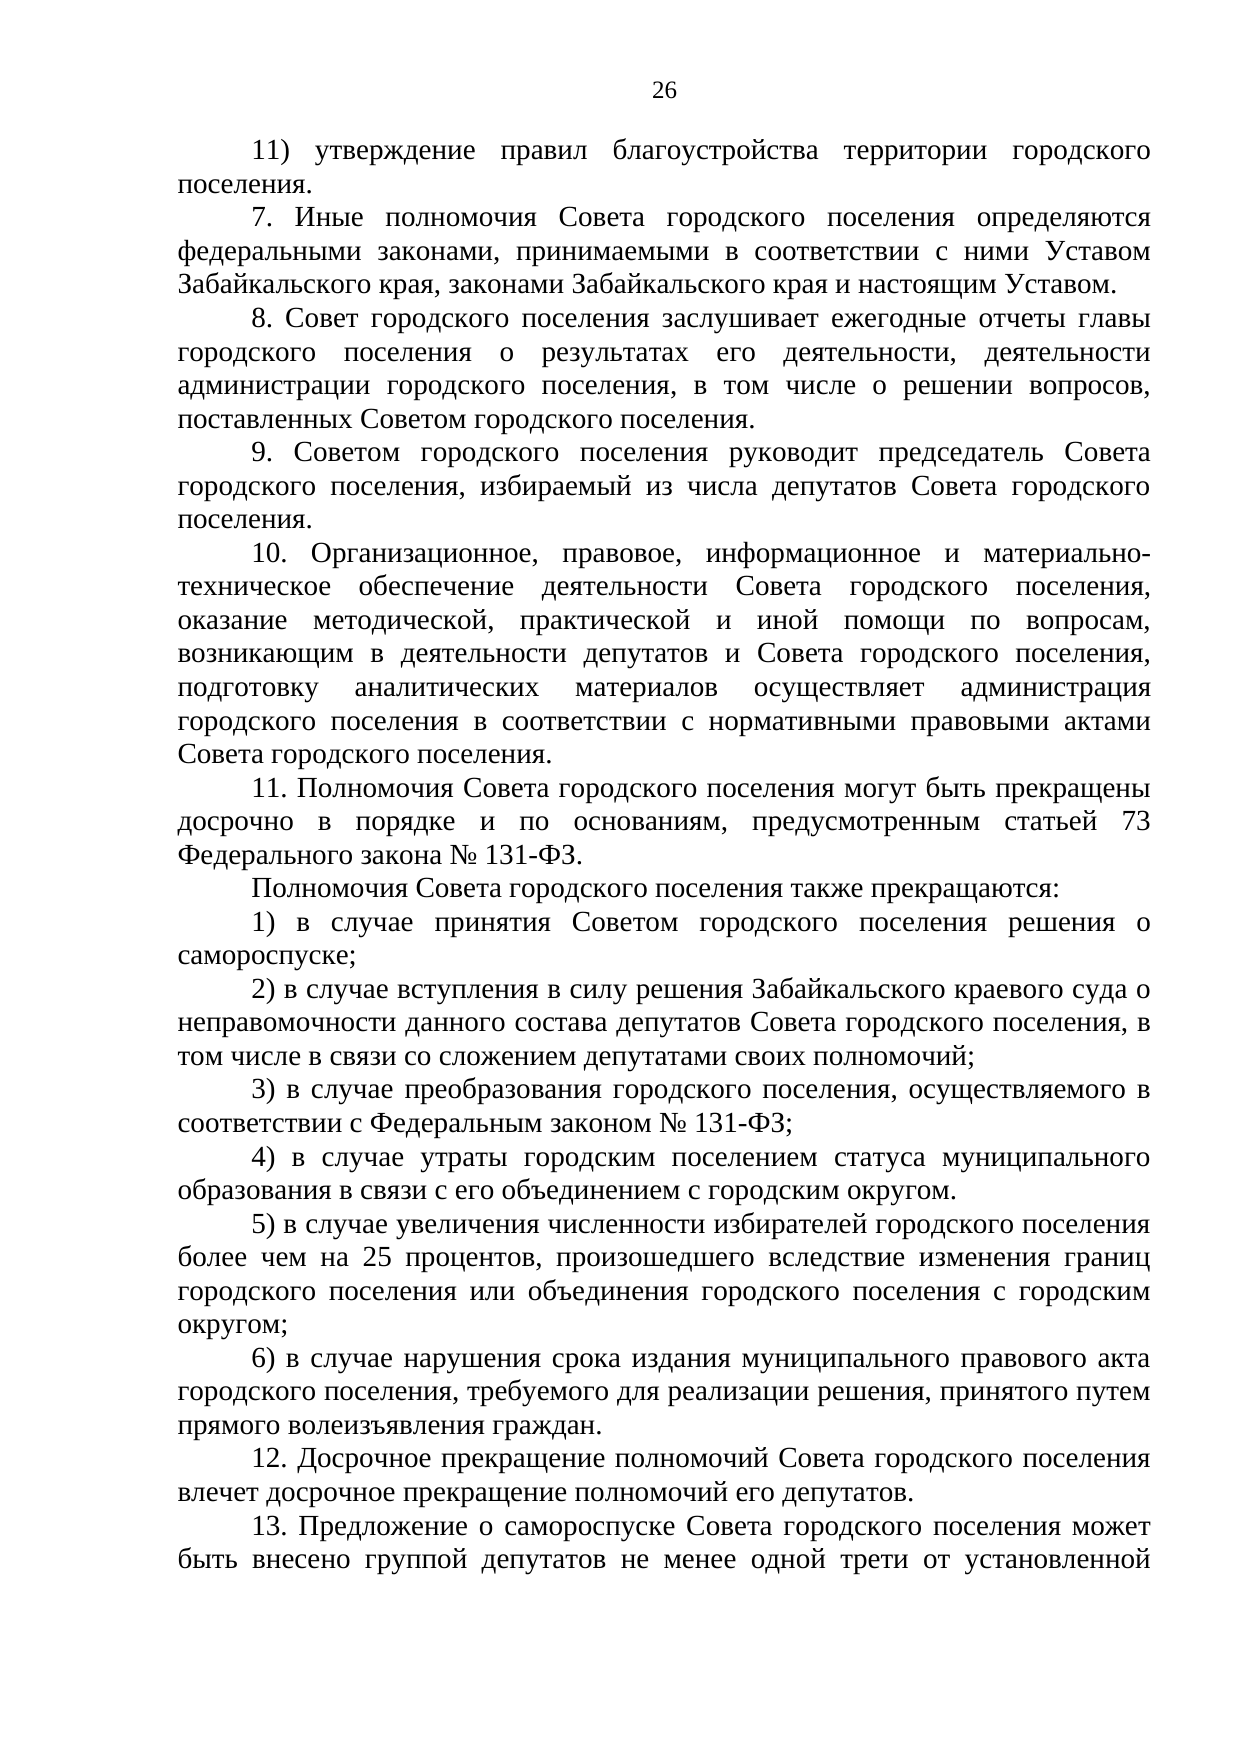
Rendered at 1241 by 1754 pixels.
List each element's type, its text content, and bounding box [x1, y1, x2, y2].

text 1) в случае принятия Советом городского поселения решения о самороспуске; [177, 904, 1152, 971]
text 4) в случае утраты городским поселением статуса муниципального образования в связи с его объединением с городским округом. [177, 1139, 1152, 1206]
text 11. Полномочия Совета городского поселения могут быть прекращены досрочно в порядке и по основаниям, предусмотренным статьей 73 Федерального закона № 131-ФЗ. [177, 770, 1152, 870]
text 12. Досрочное прекращение полномочий Совета городского поселения влечет досрочное прекращение полномочий его депутатов. [177, 1441, 1152, 1508]
text 9. Советом городского поселения руководит председатель Совета городского поселения, избираемый из числа депутатов Совета городского поселения. [177, 434, 1152, 535]
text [177, 1508, 1152, 1575]
text Полномочия Совета городского поселения также прекращаются: [177, 870, 1152, 904]
text 2) в случае вступления в силу решения Забайкальского краевого суда о неправомочности данного состава депутатов Совета городского поселения, в том числе в связи со сложением депутатами своих полномочий; [177, 971, 1152, 1072]
text 6) в случае нарушения срока издания муниципального правового акта городского поселения, требуемого для реализации решения, принятого путем прямого волеизъявления граждан. [177, 1340, 1152, 1441]
text 7. Иные полномочия Совета городского поселения определяются федеральными законами, принимаемыми в соответствии с ними Уставом Забайкальского края, законами Забайкальского края и настоящим Уставом. [177, 199, 1152, 300]
text 11) утверждение правил благоустройства территории городского поселения. [177, 132, 1152, 199]
text 5) в случае увеличения численности избирателей городского поселения более чем на 25 процентов, произошедшего вследствие изменения границ городского поселения или объединения городского поселения с городским округом; [177, 1206, 1152, 1340]
text 10. Организационное, правовое, информационное и материально-техническое обеспечение деятельности Совета городского поселения, оказание методической, практической и иной помощи по вопросам, возникающим в деятельности депутатов и Совета городского поселения, подготовку аналитических материалов осуществляет администрация городского поселения в соответствии с нормативными правовыми актами Совета городского поселения. [177, 535, 1152, 770]
text 3) в случае преобразования городского поселения, осуществляемого в соответствии с Федеральным законом № 131-ФЗ; [177, 1072, 1152, 1139]
text 8. Совет городского поселения заслушивает ежегодные отчеты главы городского поселения о результатах его деятельности, деятельности администрации городского поселения, в том числе о решении вопросов, поставленных Советом городского поселения. [177, 300, 1152, 434]
